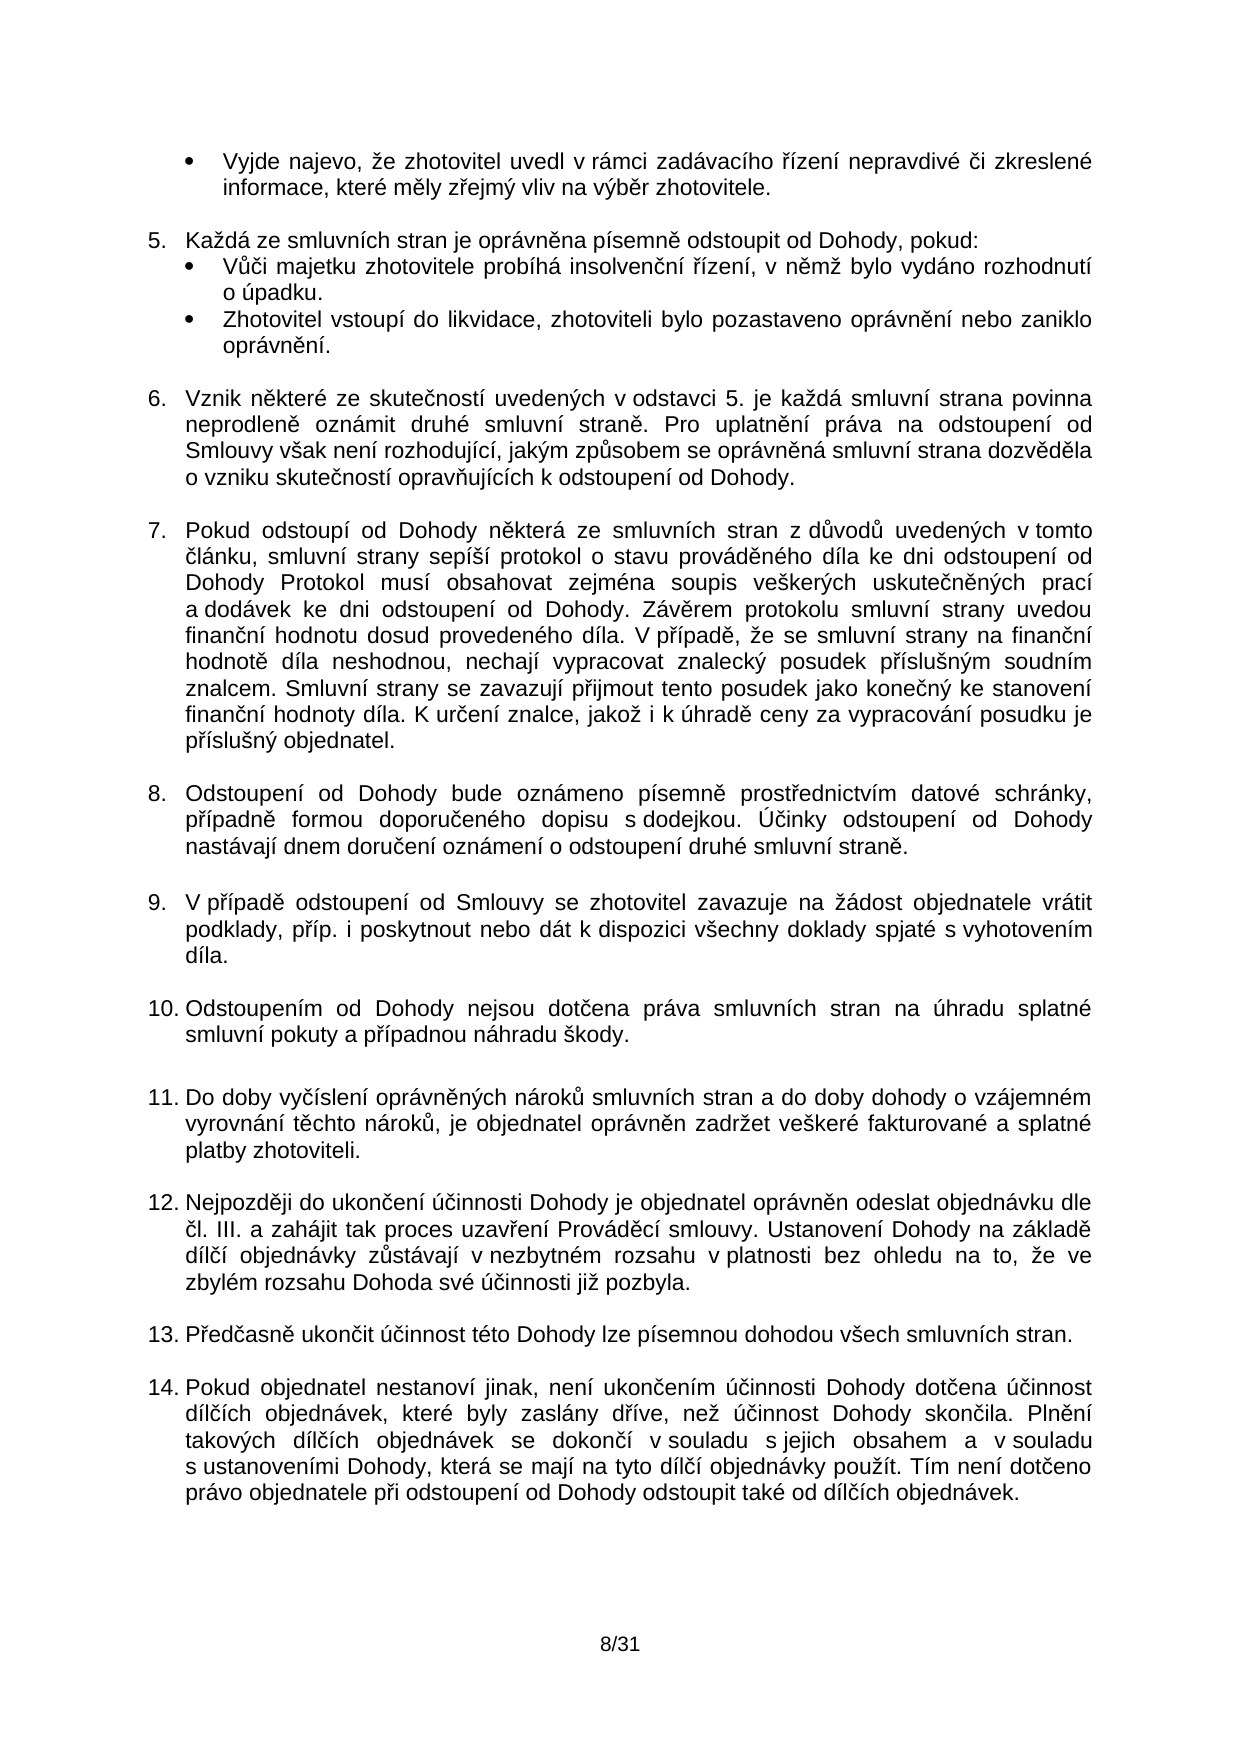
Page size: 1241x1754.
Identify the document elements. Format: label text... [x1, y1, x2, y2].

list Odstoupením od Dohody nejsou dotčena práva smluvních stran na úhradu splatné smluvní pokuty a případnou náhradu škody. [148, 995, 1093, 1047]
list Každá ze smluvních stran je oprávněna písemně odstoupit od Dohody, pokud: [148, 227, 1093, 253]
list Odstoupení od Dohody bude oznámeno písemně prostřednictvím datové schránky, případně formou doporučeného dopisu s dodejkou. Účinky odstoupení od Dohody nastávají dnem doručení oznámení o odstoupení druhé smluvní straně. [148, 780, 1093, 859]
list Vůči majetku zhotovitele probíhá insolvenční řízení, v němž bylo vydáno rozhodnutí o úpadku. [185, 253, 1093, 306]
list Předčasně ukončit účinnost této Dohody lze písemnou dohodou všech smluvních stran. [148, 1321, 1093, 1347]
list Pokud objednatel nestanoví jinak, není ukončením účinnosti Dohody dotčena účinnost dílčích objednávek, které byly zaslány dříve, než účinnost Dohody skončila. Plnění takových dílčích objednávek se dokončí v souladu s jejich obsahem a v souladu s ustanoveními Dohody, která se mají na tyto dílčí objednávky použít. Tím není dotčeno právo objednatele při odstoupení od Dohody odstoupit také od dílčích objednávek. [148, 1374, 1093, 1506]
list Do doby vyčíslení oprávněných nároků smluvních stran a do doby dohody o vzájemném vyrovnání těchto nároků, je objednatel oprávněn zadržet veškeré fakturované a splatné platby zhotoviteli. [148, 1084, 1093, 1163]
list Pokud odstoupí od Dohody některá ze smluvních stran z důvodů uvedených v tomto článku, smluvní strany sepíší protokol o stavu prováděného díla ke dni odstoupení od Dohody Protokol musí obsahovat zejména soupis veškerých uskutečněných prací a dodávek ke dni odstoupení od Dohody. Závěrem protokolu smluvní strany uvedou finanční hodnotu dosud provedeného díla. V případě, že se smluvní strany na finanční hodnotě díla neshodnou, nechají vypracovat znalecký posudek příslušným soudním znalcem. Smluvní strany se zavazují přijmout tento posudek jako konečný ke stanovení finanční hodnoty díla. K určení znalce, jakož i k úhradě ceny za vypracování posudku je příslušný objednatel. [148, 517, 1093, 754]
list Vznik některé ze skutečností uvedených v odstavci 5. je každá smluvní strana povinna neprodleně oznámit druhé smluvní straně. Pro uplatnění práva na odstoupení od Smlouvy však není rozhodující, jakým způsobem se oprávněná smluvní strana dozvěděla o vzniku skutečností opravňujících k odstoupení od Dohody. [148, 385, 1093, 490]
list Zhotovitel vstoupí do likvidace, zhotoviteli bylo pozastaveno oprávnění nebo zaniklo oprávnění. [185, 306, 1093, 358]
list Vyjde najevo, že zhotovitel uvedl v rámci zadávacího řízení nepravdivé či zkreslené informace, které měly zřejmý vliv na výběr zhotovitele. [185, 148, 1093, 200]
list Nejpozději do ukončení účinnosti Dohody je objednatel oprávněn odeslat objednávku dle čl. III. a zahájit tak proces uzavření Prováděcí smlouvy. Ustanovení Dohody na základě dílčí objednávky zůstávají v nezbytném rozsahu v platnosti bez ohledu na to, že ve zbylém rozsahu Dohoda své účinnosti již pozbyla. [148, 1189, 1093, 1295]
list V případě odstoupení od Smlouvy se zhotovitel zavazuje na žádost objednatele vrátit podklady, příp. i poskytnout nebo dát k dispozici všechny doklady spjaté s vyhotovením díla. [148, 889, 1093, 968]
